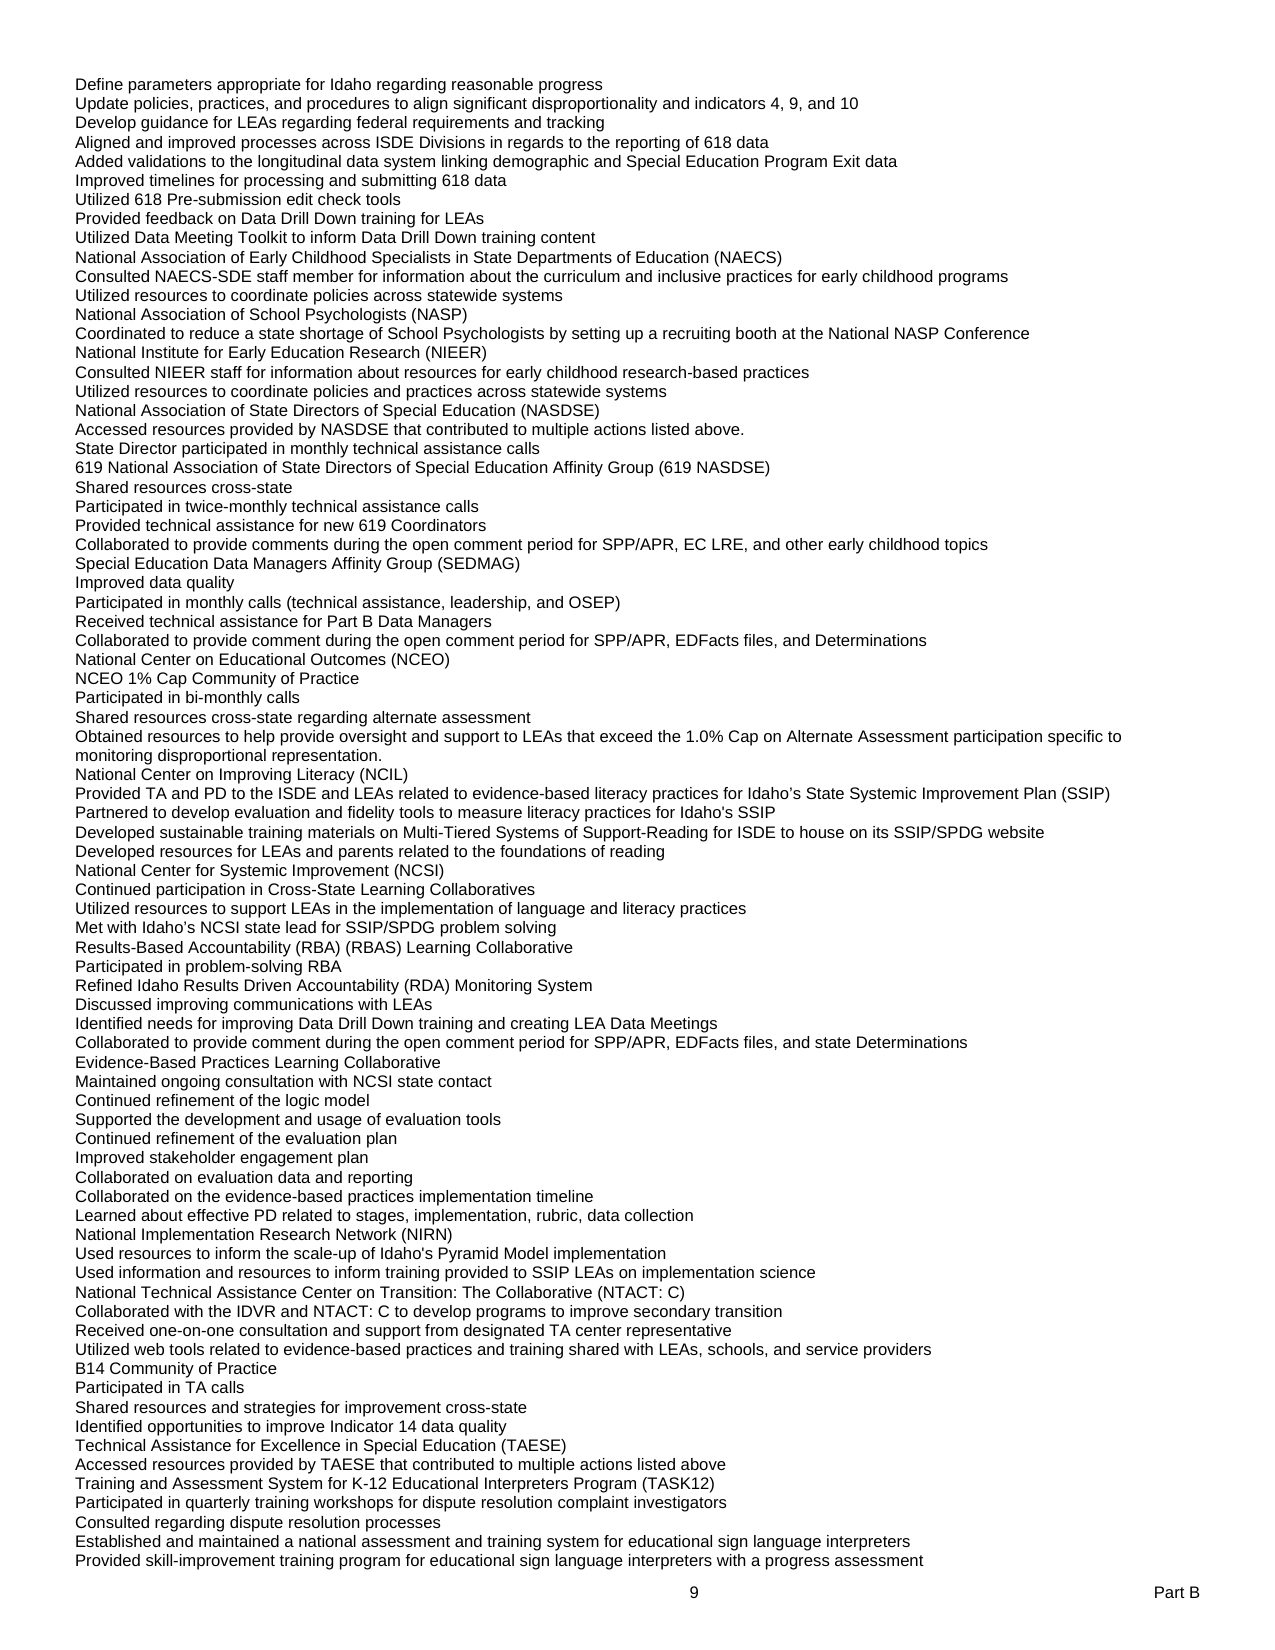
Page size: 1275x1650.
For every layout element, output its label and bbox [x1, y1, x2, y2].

text [75, 75, 1200, 1570]
